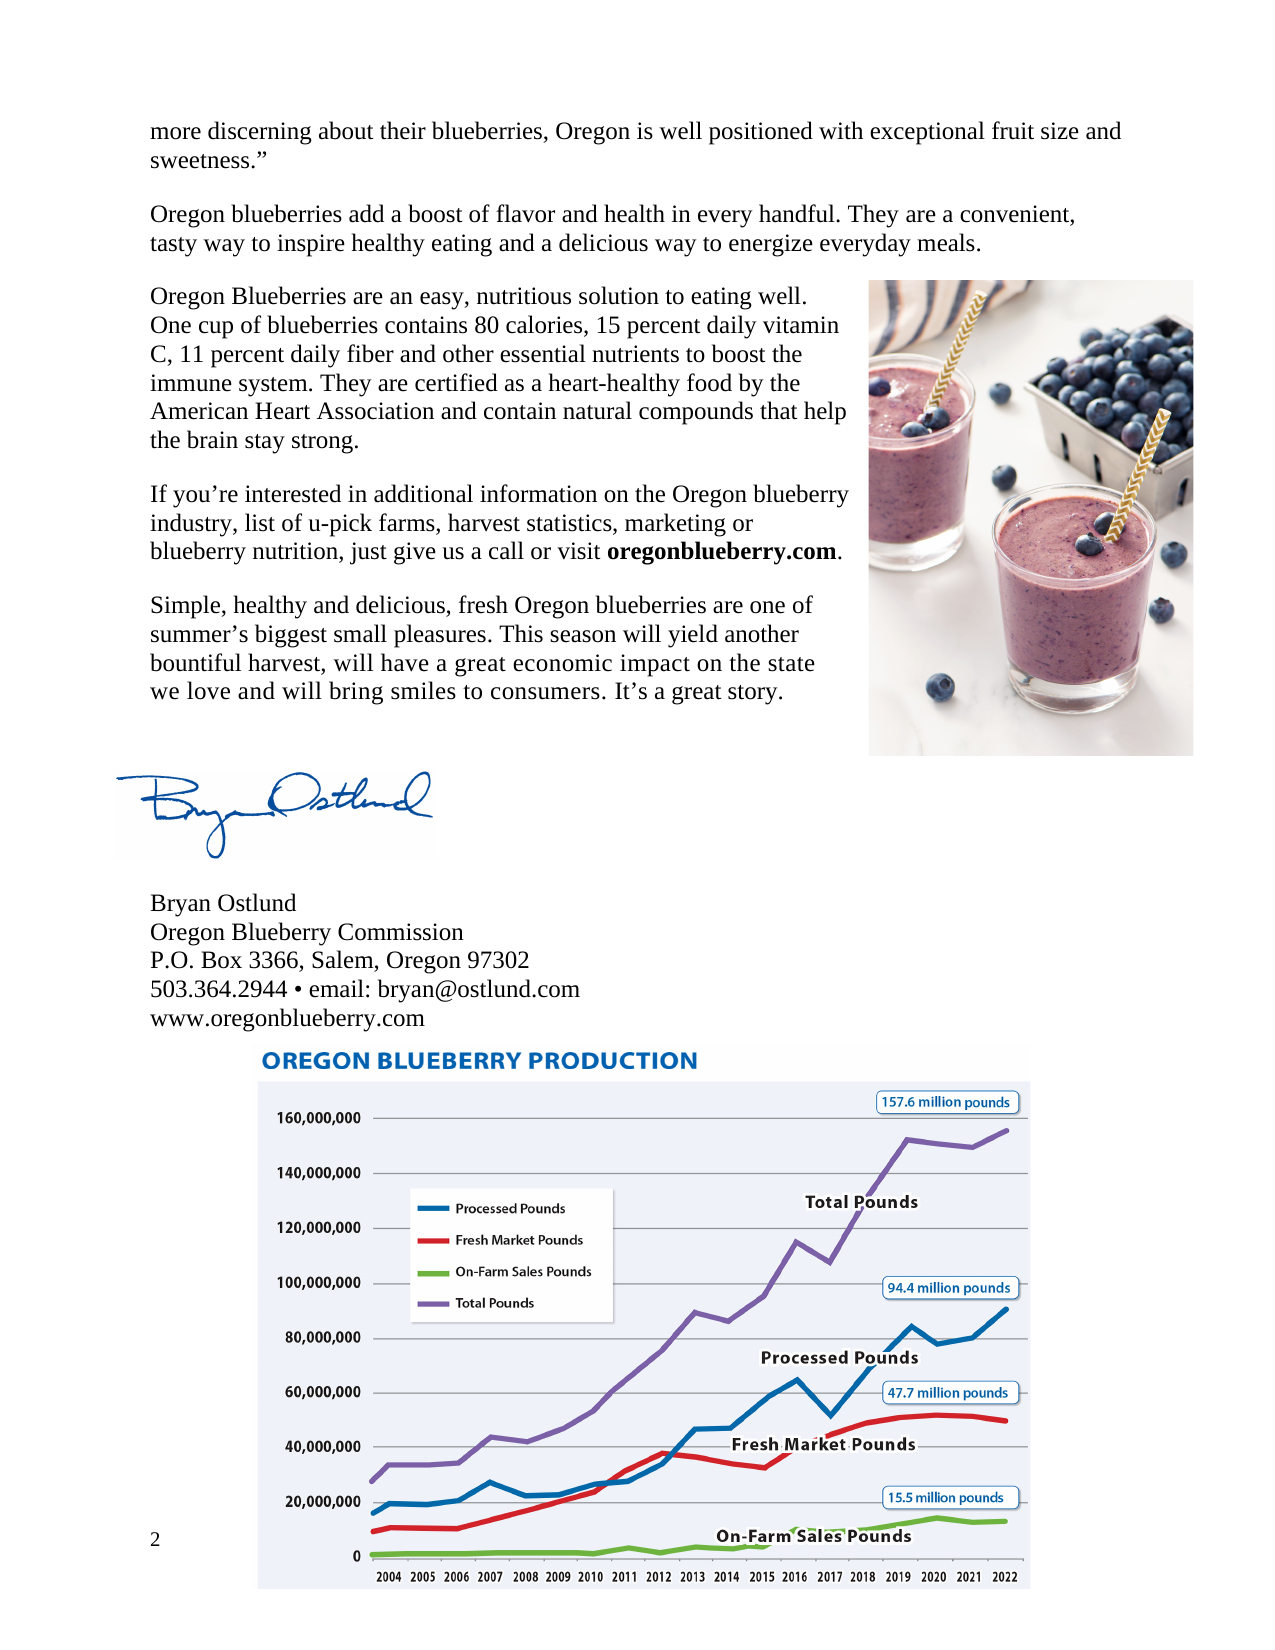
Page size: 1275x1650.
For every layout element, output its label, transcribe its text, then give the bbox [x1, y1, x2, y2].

text Oregon blueberries add a boost of flavor and health in every handful. They are a convenient, tasty way to inspire healthy eating and a delicious way to energize everyday meals. [150, 199, 1125, 256]
text Oregon Blueberries are an easy, nutritious solution to eating well. One cup of blueberries contains 80 calories, 15 percent daily vitamin C, 11 percent daily fiber and other essential nutrients to boost the immune system. They are certified as a heart-healthy food by the American Heart Association and contain natural compounds that help the brain stay strong. [150, 281, 868, 454]
text If you’re interested in additional information on the Oregon blueberry industry, list of u-pick farms, harvest statistics, marketing or blueberry nutrition, just give us a call or visit oregonblueberry.com. [150, 479, 868, 565]
picture [114, 770, 438, 859]
text Simple, healthy and delicious, fresh Oregon blueberries are one of summer’s biggest small pleasures. This season will yield another bountiful harvest, will have a great economic impact on the state we love and will bring smiles to consumers. It’s a great story. [150, 590, 868, 705]
picture [868, 280, 1194, 756]
text Bryan Ostlund Oregon Blueberry Commission P.O. Box 3366, Salem, Oregon 97302 503.364.2944 • email: bryan@ostlund.com www.oregonblueberry.com [150, 805, 1125, 1032]
picture [251, 1042, 1031, 1588]
